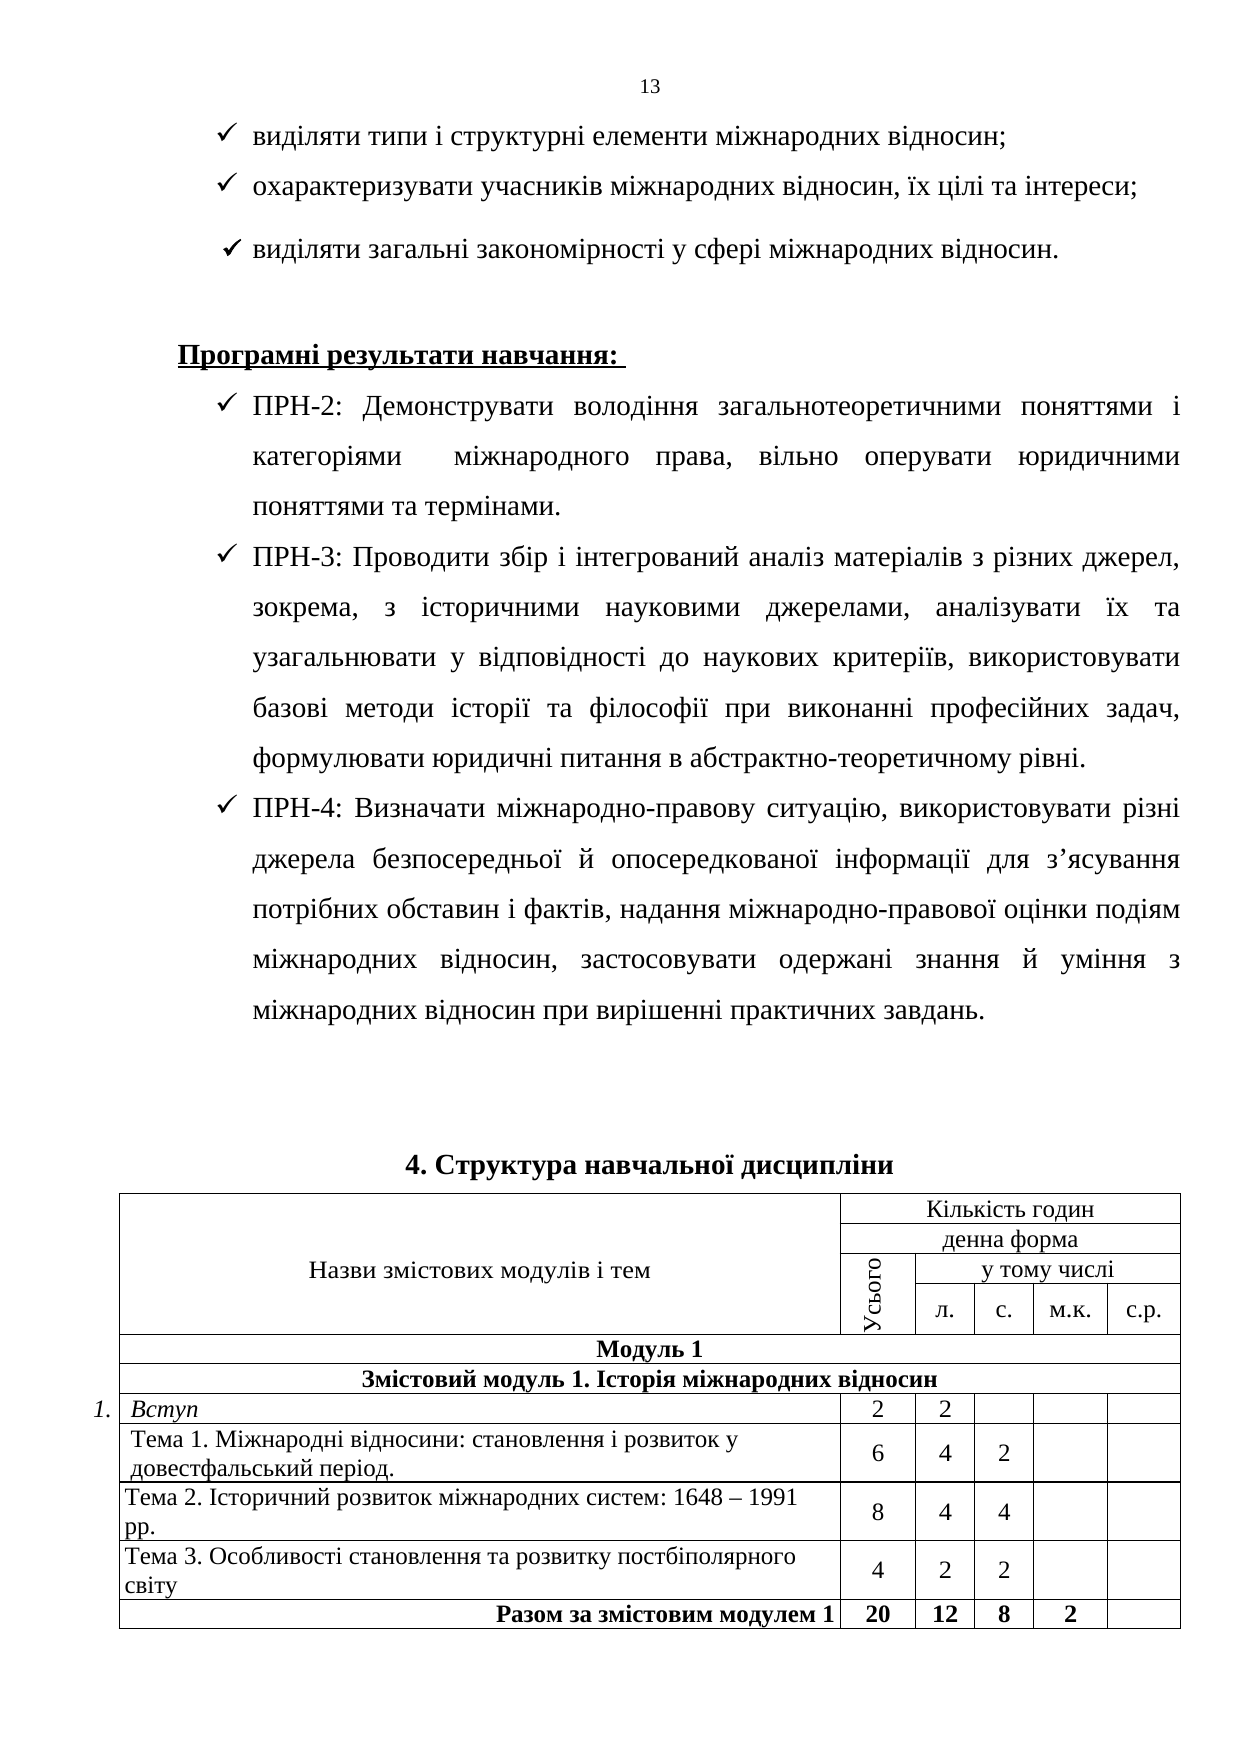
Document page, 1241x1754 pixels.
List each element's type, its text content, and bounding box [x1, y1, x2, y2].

table_cell Тема 2. Історичний розвиток міжнародних систем: 1648 – 1991 рр. [120, 1483, 840, 1540]
list ПРН-2: Демонструвати володіння загальнотеоретичними поняттями і категоріями міжнародного права, вільно оперувати юридичними поняттями та термінами. [215, 388, 1181, 522]
list ПРН-4: Визначати міжнародно-правову ситуацію, використовувати різні джерела безпосередньої й опосередкованої інформації для з’ясування потрібних обставин і фактів, надання міжнародно-правової оцінки подіям міжнародних відносин, застосовувати одержані знання й уміння з міжнародних відносин при вирішенні практичних завдань. [215, 790, 1181, 1025]
table_cell [1034, 1483, 1107, 1540]
table_cell 8 [841, 1483, 915, 1540]
table_cell 4 [841, 1541, 915, 1598]
text 4. Структура навчальної дисципліни [118, 1147, 1181, 1181]
list ПРН-3: Проводити збір і інтегрований аналіз матеріалів з різних джерел, зокрема, з історичними науковими джерелами, аналізувати їх та узагальнювати у відповідності до наукових критеріїв, використовувати базові методи історії та філософії при виконанні професійних задач, формулювати юридичні питання в абстрактно-теоретичному рівні. [215, 539, 1181, 774]
table_header Кількість годин [841, 1194, 1180, 1223]
table_cell [1034, 1394, 1107, 1423]
table_cell 2 [1034, 1600, 1107, 1628]
table_cell [1108, 1394, 1180, 1423]
table_cell 2 [975, 1541, 1033, 1598]
table_cell Тема 3. Особливості становлення та розвитку постбіполярного світу [120, 1541, 840, 1598]
table_cell 8 [975, 1600, 1033, 1628]
text Програмні результати навчання: [118, 337, 1181, 371]
table_cell [975, 1394, 1033, 1423]
table_cell Разом за змістовим модулем 1 [120, 1600, 840, 1628]
table_cell 2 [916, 1541, 974, 1598]
list виділяти загальні закономірності у сфері міжнародних відносин. [222, 231, 1181, 265]
table_cell с.р. [1108, 1284, 1180, 1333]
table_cell 20 [841, 1600, 915, 1628]
table_cell л. [916, 1284, 974, 1333]
table_cell [1034, 1424, 1107, 1481]
table_cell Вступ [120, 1394, 840, 1423]
table_cell 2 [841, 1394, 915, 1423]
table_cell 4 [975, 1483, 1033, 1540]
table_cell 2 [975, 1424, 1033, 1481]
table_header Назви змістових модулів і тем [120, 1194, 840, 1333]
table_cell Модуль 1 [120, 1335, 1180, 1363]
table_cell [1108, 1483, 1180, 1540]
table_cell 12 [916, 1600, 974, 1628]
list охарактеризувати учасників міжнародних відносин, їх цілі та інтереси; [215, 168, 1181, 202]
table_cell Усього [841, 1254, 915, 1333]
table_cell 4 [916, 1424, 974, 1481]
table_cell у тому числі [916, 1254, 1180, 1282]
table_cell м.к. [1034, 1284, 1107, 1333]
table_cell Тема 1. Міжнародні відносини: становлення і розвиток у довестфальський період. [120, 1424, 840, 1481]
list виділяти типи і структурні елементи міжнародних відносин; [215, 118, 1181, 152]
table_cell с. [975, 1284, 1033, 1333]
table_cell [1034, 1541, 1107, 1598]
table_cell 6 [841, 1424, 915, 1481]
table_cell [1108, 1600, 1180, 1628]
table_cell 2 [916, 1394, 974, 1423]
table_cell 4 [916, 1483, 974, 1540]
table_cell [1108, 1541, 1180, 1598]
table_cell денна форма [841, 1224, 1180, 1253]
table_cell [1108, 1424, 1180, 1481]
table_cell Змістовий модуль 1. Історія міжнародних відносин [120, 1364, 1180, 1393]
